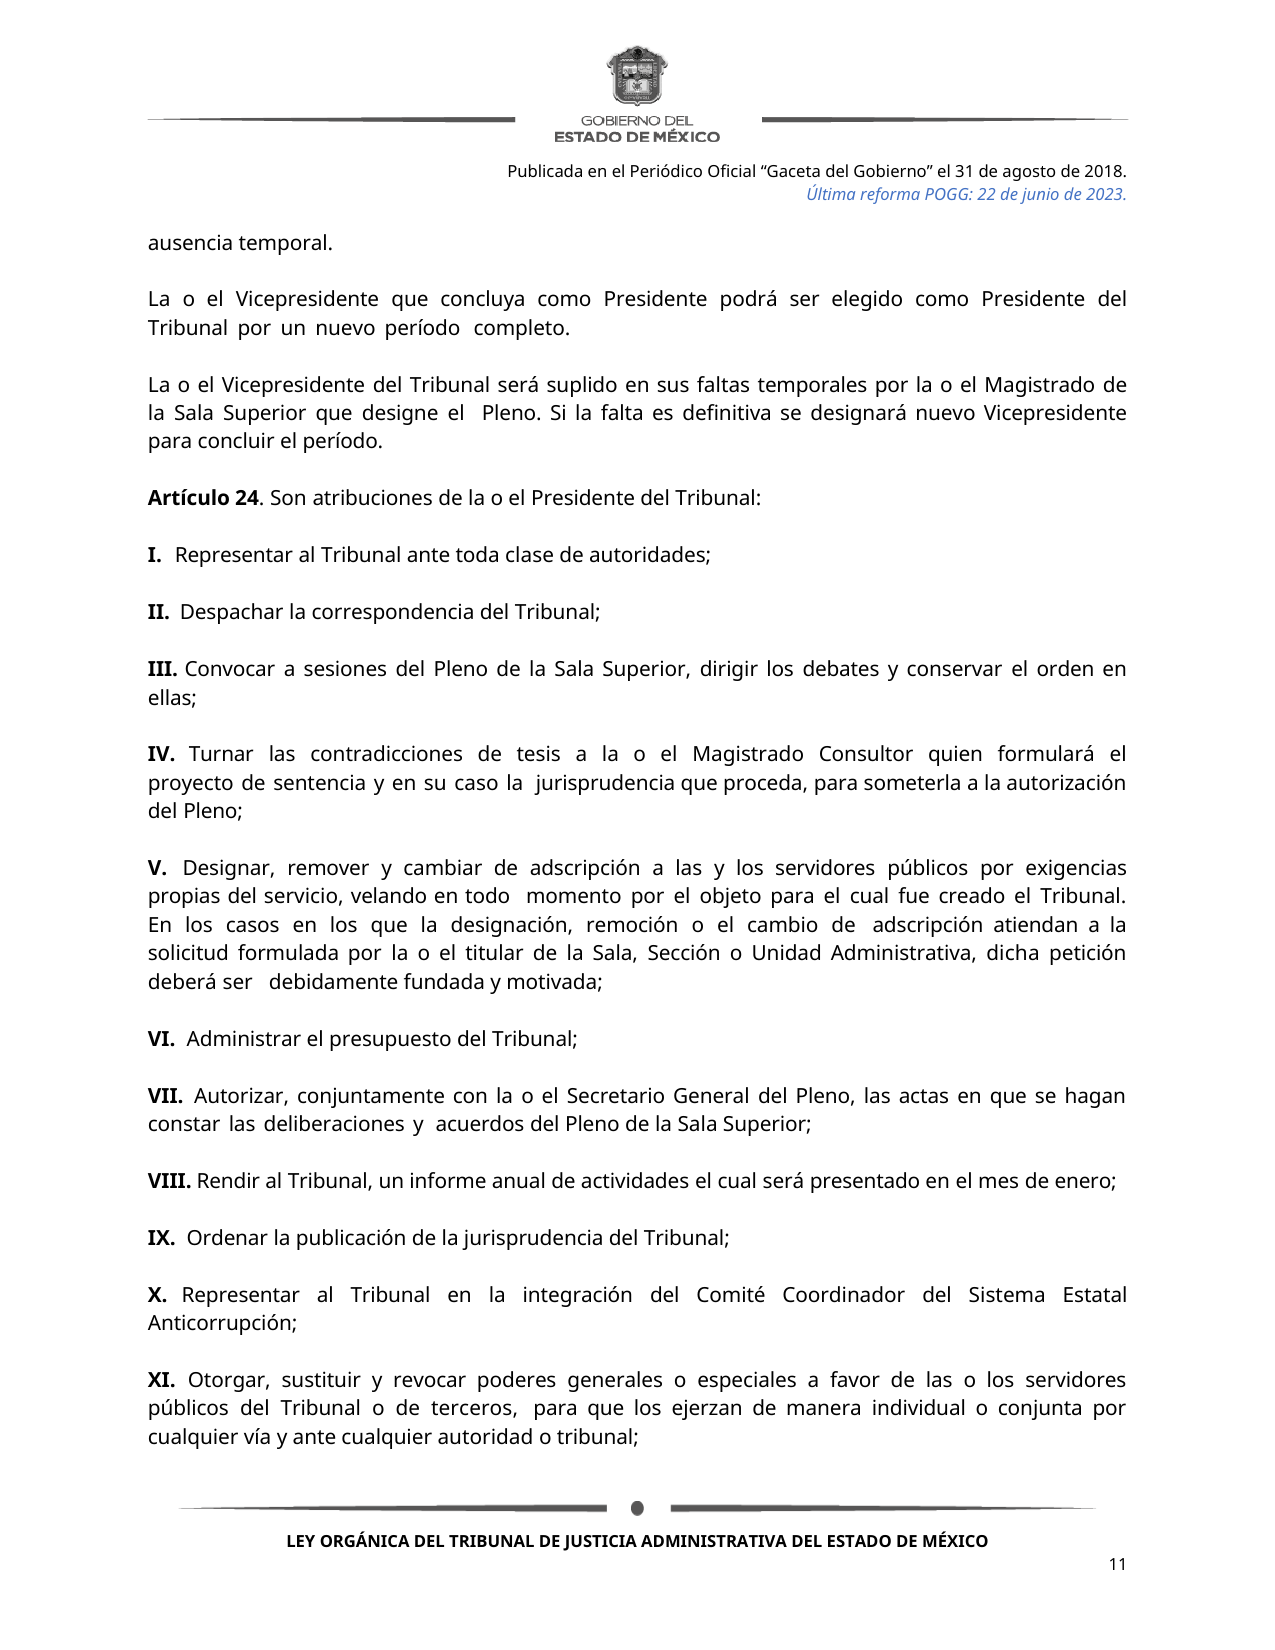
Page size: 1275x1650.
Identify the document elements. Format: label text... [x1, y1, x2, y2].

list Turnar las contradicciones de tesis a la o el Magistrado Consultor quien formulará el proyecto de sentencia y en su caso la jurisprudencia que proceda, para someterla a la autorización del Pleno; [148, 739, 1127, 825]
list Otorgar, sustituir y revocar poderes generales o especiales a favor de las o los servidores públicos del Tribunal o de terceros, para que los ejerzan de manera individual o conjunta por cualquier vía y ante cualquier autoridad o tribunal; [148, 1365, 1127, 1450]
text La o el Vicepresidente que concluya como Presidente podrá ser elegido como Presidente del Tribunal por un nuevo período completo. [148, 284, 1127, 341]
list Autorizar, conjuntamente con la o el Secretario General del Pleno, las actas en que se hagan constar las deliberaciones y acuerdos del Pleno de la Sala Superior; [148, 1081, 1127, 1138]
text Artículo 24. Son atribuciones de la o el Presidente del Tribunal: [148, 483, 1127, 512]
list Administrar el presupuesto del Tribunal; [148, 1024, 1127, 1052]
list Ordenar la publicación de la jurisprudencia del Tribunal; [148, 1223, 1127, 1251]
text La o el Vicepresidente tendrá las mismas atribuciones de la o el Presidente al ejercer este cargo por ausencia temporal. [148, 228, 1127, 256]
list Convocar a sesiones del Pleno de la Sala Superior, dirigir los debates y conservar el orden en ellas; [148, 654, 1127, 711]
list Rendir al Tribunal, un informe anual de actividades el cual será presentado en el mes de enero; [148, 1166, 1127, 1194]
list Representar al Tribunal ante toda clase de autoridades; [148, 540, 1127, 569]
list Representar al Tribunal en la integración del Comité Coordinador del Sistema Estatal Anticorrupción; [148, 1280, 1127, 1337]
list Despachar la correspondencia del Tribunal; [148, 597, 1127, 626]
list Designar, remover y cambiar de adscripción a las y los servidores públicos por exigencias propias del servicio, velando en todo momento por el objeto para el cual fue creado el Tribunal. En los casos en los que la designación, remoción o el cambio de adscripción atiendan a la solicitud formulada por la o el titular de la Sala, Sección o Unidad Administrativa, dicha petición deberá ser debidamente fundada y motivada; [148, 853, 1127, 995]
picture [147, 44, 1129, 142]
picture [178, 1501, 1097, 1516]
text La o el Vicepresidente del Tribunal será suplido en sus faltas temporales por la o el Magistrado de la Sala Superior que designe el Pleno. Si la falta es definitiva se designará nuevo Vicepresidente para concluir el período. [148, 370, 1127, 455]
